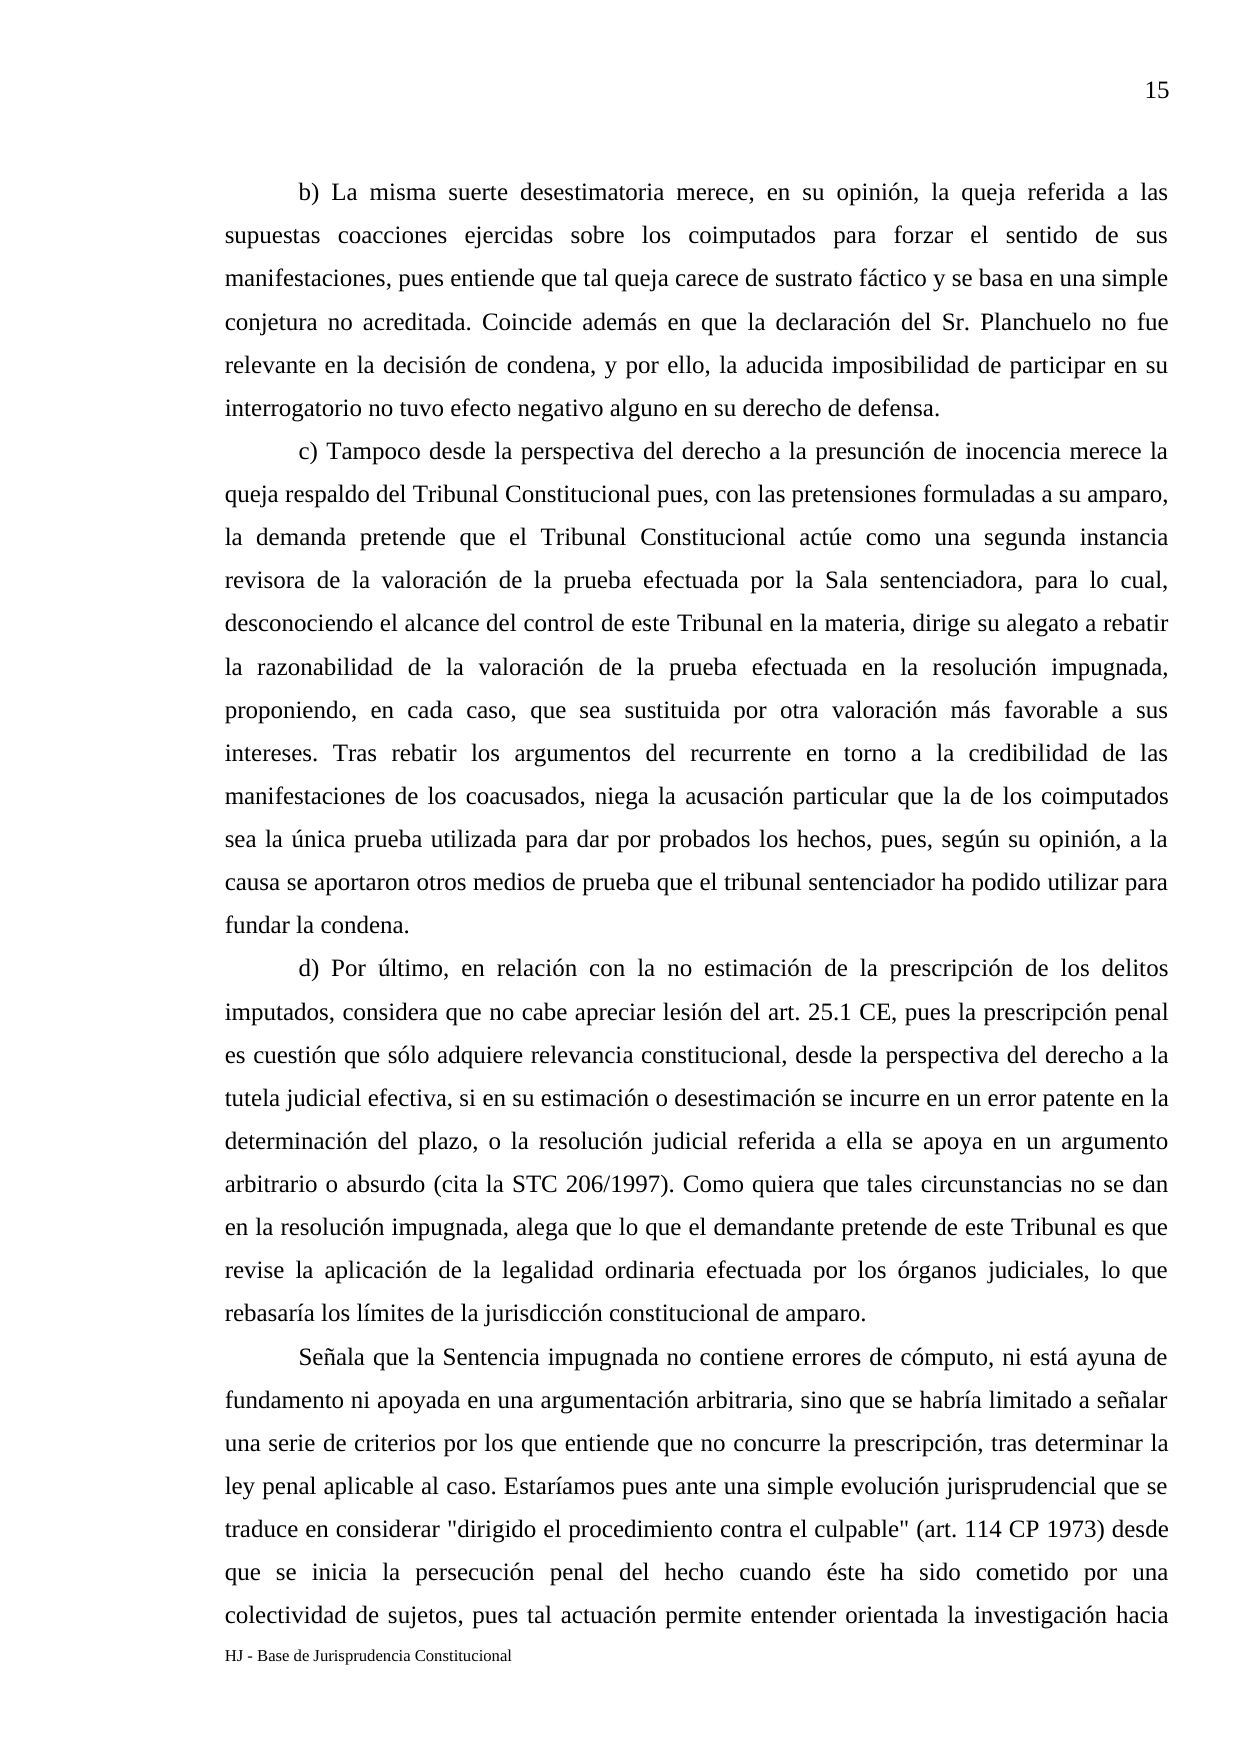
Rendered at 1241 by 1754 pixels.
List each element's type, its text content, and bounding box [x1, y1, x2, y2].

text c) Tampoco desde la perspectiva del derecho a la presunción de inocencia merece la queja respaldo del Tribunal Constitucional pues, con las pretensiones formuladas a su amparo, la demanda pretende que el Tribunal Constitucional actúe como una segunda instancia revisora de la valoración de la prueba efectuada por la Sala sentenciadora, para lo cual, desconociendo el alcance del control de este Tribunal en la materia, dirige su alegato a rebatir la razonabilidad de la valoración de la prueba efectuada en la resolución impugnada, proponiendo, en cada caso, que sea sustituida por otra valoración más favorable a sus intereses. Tras rebatir los argumentos del recurrente en torno a la credibilidad de las manifestaciones de los coacusados, niega la acusación particular que la de los coimputados sea la única prueba utilizada para dar por probados los hechos, pues, según su opinión, a la causa se aportaron otros medios de prueba que el tribunal sentenciador ha podido utilizar para fundar la condena. [224, 436, 1169, 939]
text b) La misma suerte desestimatoria merece, en su opinión, la queja referida a las supuestas coacciones ejercidas sobre los coimputados para forzar el sentido de sus manifestaciones, pues entiende que tal queja carece de sustrato fáctico y se basa en una simple conjetura no acreditada. Coincide además en que la declaración del Sr. Planchuelo no fue relevante en la decisión de condena, y por ello, la aducida imposibilidad de participar en su interrogatorio no tuvo efecto negativo alguno en su derecho de defensa. [224, 177, 1169, 422]
text d) Por último, en relación con la no estimación de la prescripción de los delitos imputados, considera que no cabe apreciar lesión del art. 25.1 CE, pues la prescripción penal es cuestión que sólo adquiere relevancia constitucional, desde la perspectiva del derecho a la tutela judicial efectiva, si en su estimación o desestimación se incurre en un error patente en la determinación del plazo, o la resolución judicial referida a ella se apoya en un argumento arbitrario o absurdo (cita la STC 206/1997). Como quiera que tales circunstancias no se dan en la resolución impugnada, alega que lo que el demandante pretende de este Tribunal es que revise la aplicación de la legalidad ordinaria efectuada por los órganos judiciales, lo que rebasaría los límites de la jurisdicción constitucional de amparo. [224, 953, 1169, 1327]
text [224, 1342, 1169, 1629]
